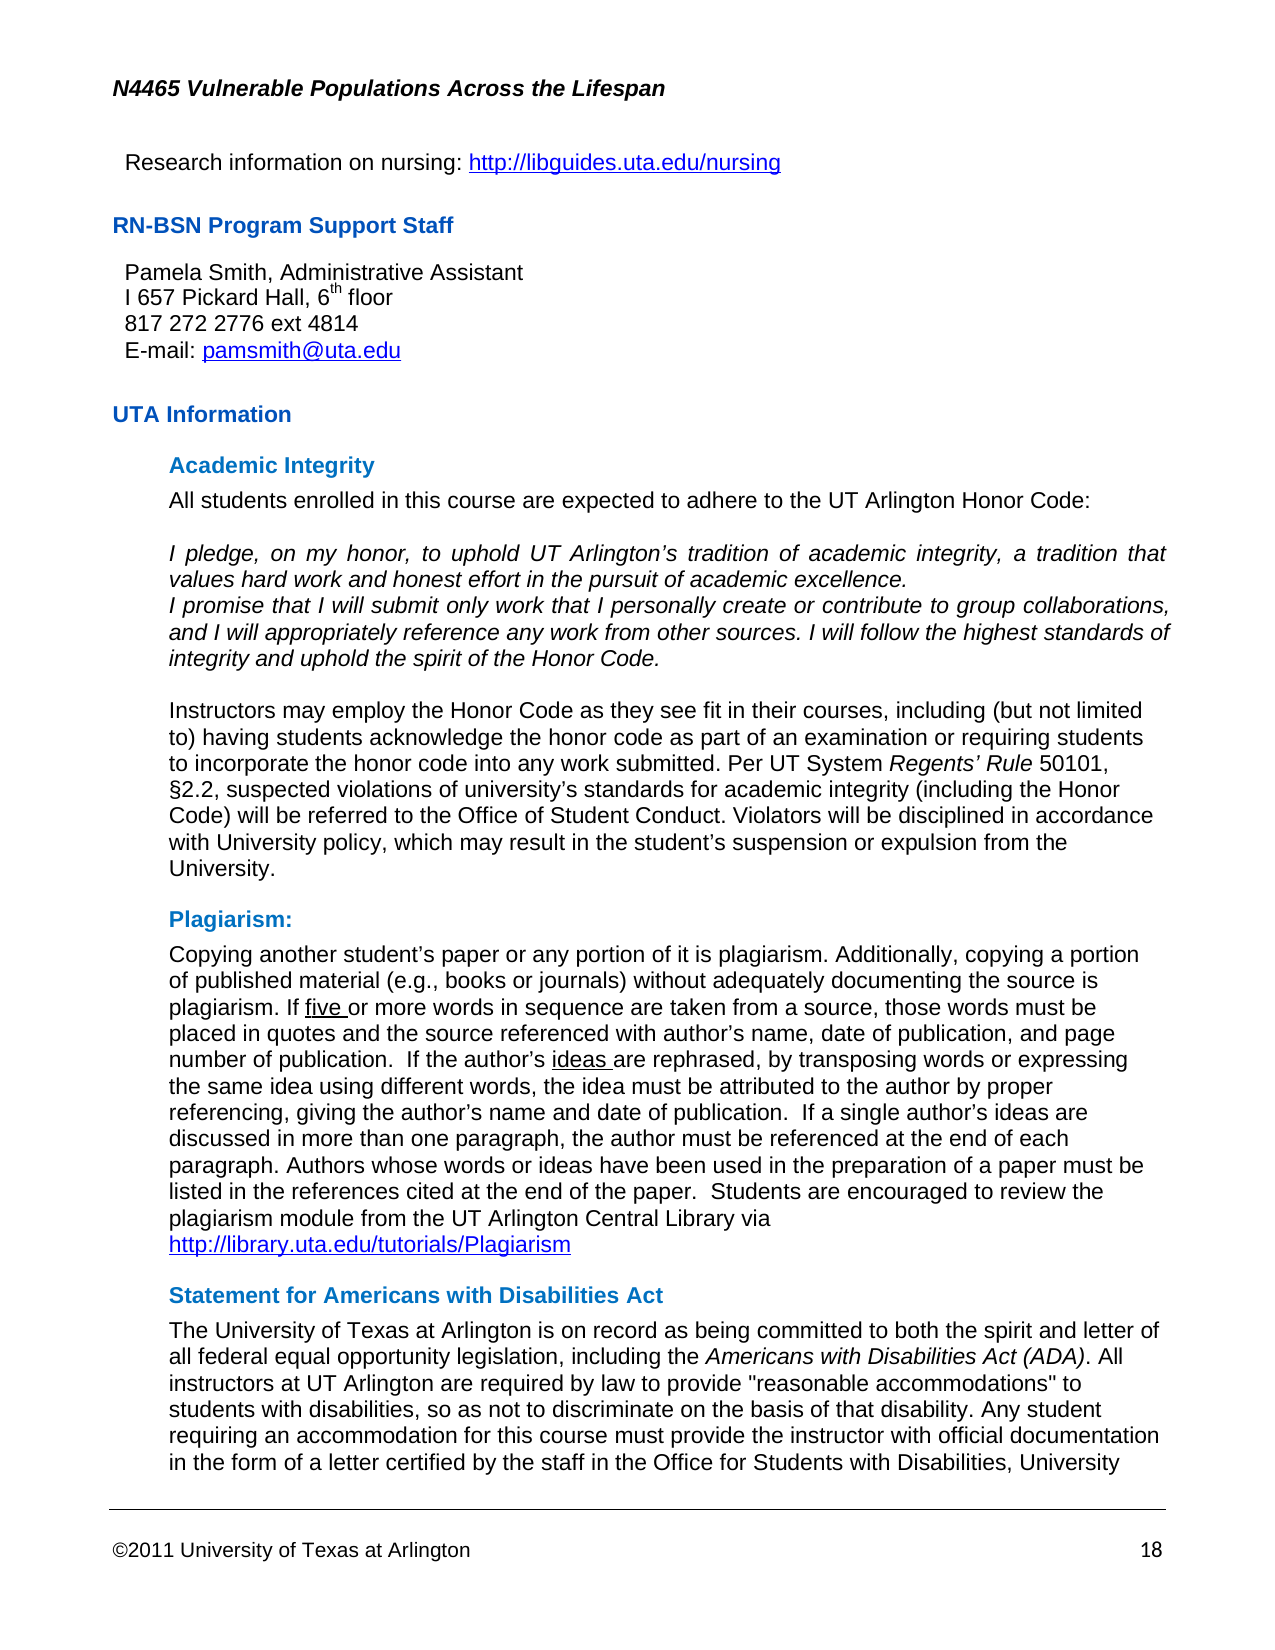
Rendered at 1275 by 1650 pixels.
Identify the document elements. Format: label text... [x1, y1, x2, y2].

text The University of Texas at Arlington is on record as being committed to both the spirit and letter of all federal equal opportunity legislation, including the Americans with Disabilities Act (ADA). All instructors at UT Arlington are required by law to provide "reasonable accommodations" to students with disabilities, so as not to discriminate on the basis of that disability. Any student requiring an accommodation for this course must provide the instructor with official documentation in the form of a letter certified by the staff in the Office for Students with Disabilities, University [169, 1317, 1160, 1475]
subtitle Plagiarism: [169, 906, 1181, 932]
subtitle UTA Information [112, 401, 1181, 427]
text I pledge, on my honor, to uphold UT Arlington’s tradition of academic integrity, a tradition that values hard work and honest effort in the pursuit of academic excellence. [169, 540, 1170, 592]
text Pamela Smith, Administrative Assistant I 657 Pickard Hall, 6th floor [124, 260, 535, 311]
text 817 272 2776 ext 4814 [124, 311, 1181, 337]
subtitle RN-BSN Program Support Staff [112, 212, 1181, 239]
subtitle Statement for Americans with Disabilities Act [169, 1282, 1181, 1308]
text Research information on nursing: http://libguides.uta.edu/nursing [124, 149, 1181, 175]
text I promise that I will submit only work that I personally create or contribute to group collaborations, and I will appropriately reference any work from other sources. I will follow the highest standards of integrity and uphold the spirit of the Honor Code. [169, 593, 1170, 671]
text Instructors may employ the Honor Code as they see fit in their courses, including (but not limited to) having students acknowledge the honor code as part of an examination or requiring students to incorporate the honor code into any work submitted. Per UT System Regents’ Rule 50101, [169, 697, 1143, 777]
text E-mail: pamsmith@uta.edu [124, 337, 1181, 363]
text Academic Integrity [169, 452, 1181, 478]
text Copying another student’s paper or any portion of it is plagiarism. Additionally, copying a portion of published material (e.g., books or journals) without adequately documenting the source is plagiarism. If five or more words in sequence are taken from a source, those words must be placed in quotes and the source referenced with author’s name, date of publication, and page number of publication. If the author’s ideas are rephrased, by transposing words or expressing the same idea using different words, the idea must be attributed to the author by proper referencing, giving the author’s name and date of publication. If a single author’s ideas are discussed in more than one paragraph, the author must be referenced at the end of each paragraph. Authors whose words or ideas have been used in the preparation of a paper must be listed in the references cited at the end of the paper. Students are encouraged to review the plagiarism module from the UT Arlington Central Library via http://library.uta.edu/tutorials/Plagiarism [169, 941, 1144, 1257]
text All students enrolled in this course are expected to adhere to the UT Arlington Honor Code: [169, 487, 1181, 513]
text §2.2, suspected violations of university’s standards for academic integrity (including the Honor Code) will be referred to the Office of Student Conduct. Violators will be disciplined in accordance with University policy, which may result in the student’s suspension or expulsion from the University. [169, 777, 1155, 881]
